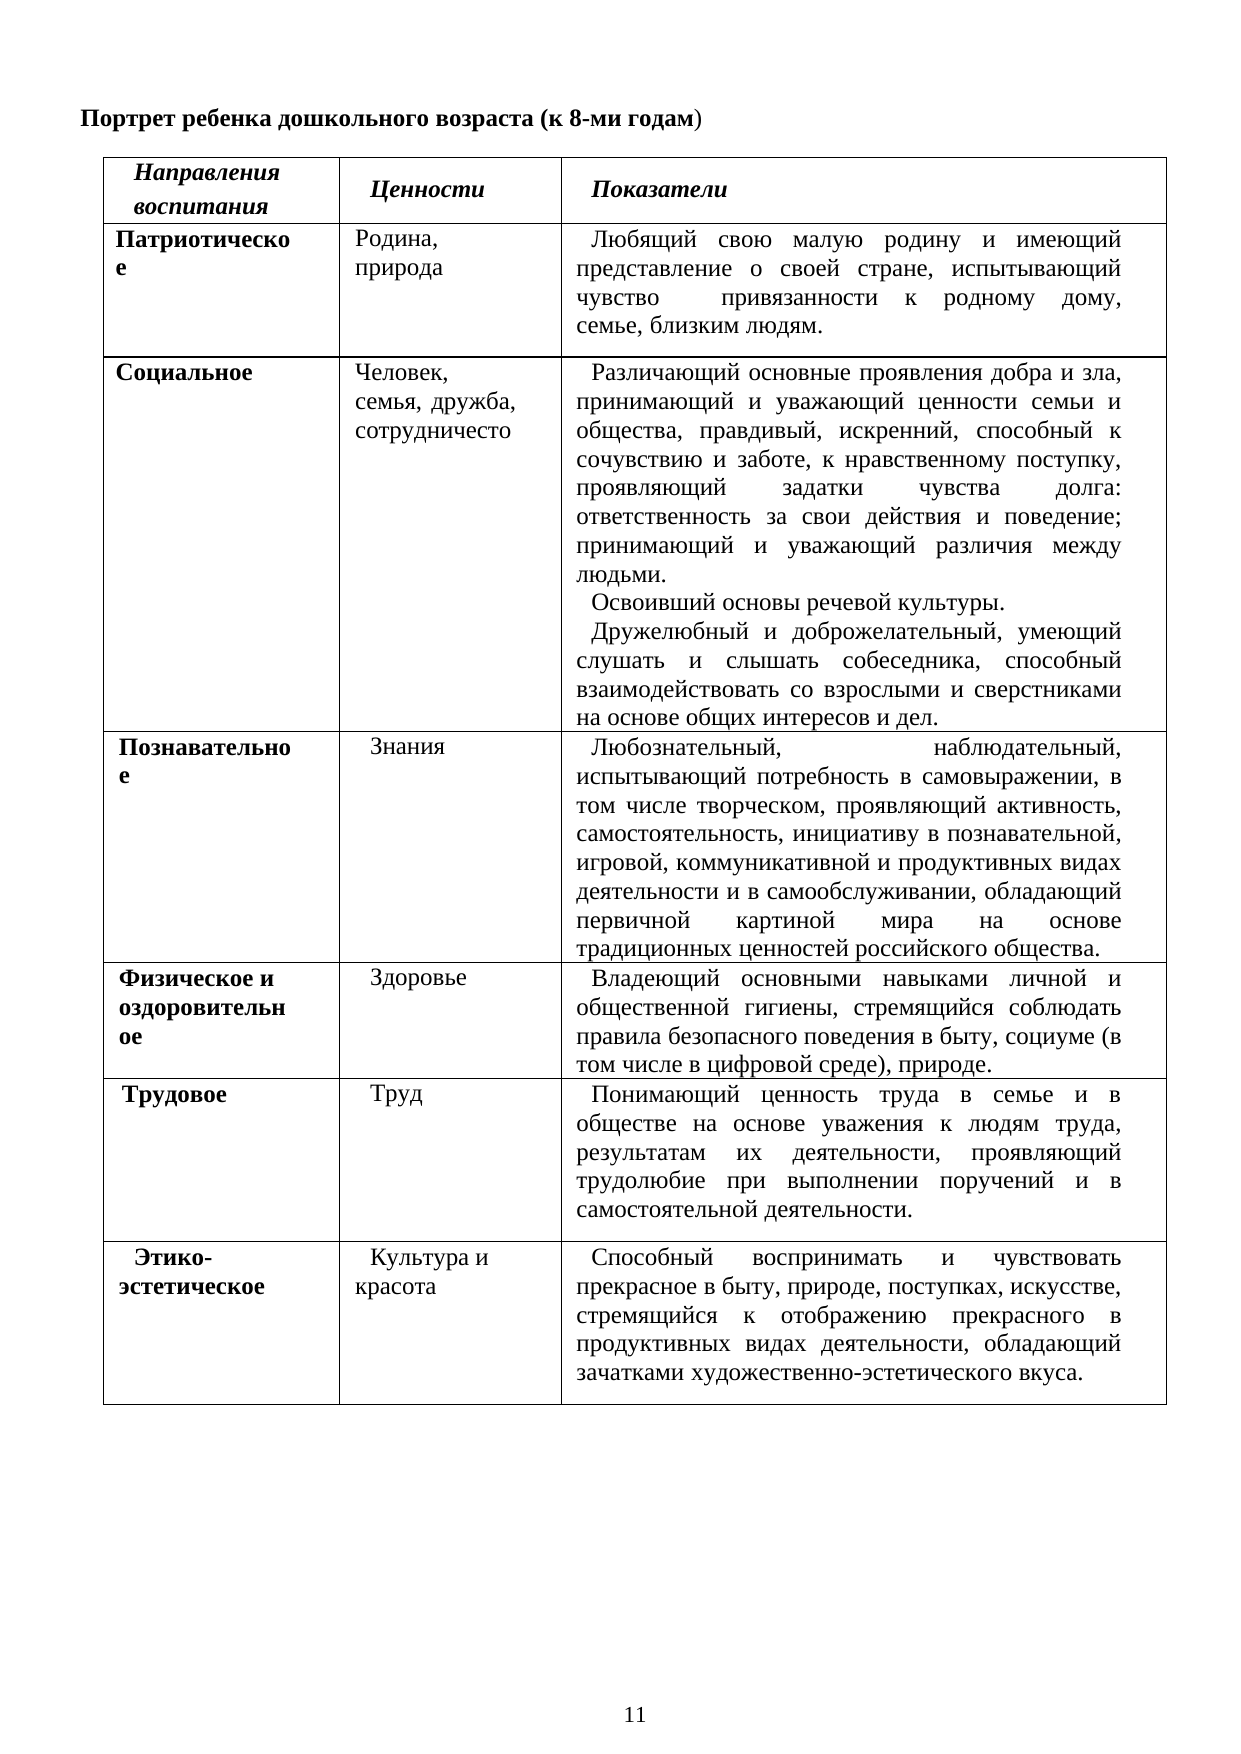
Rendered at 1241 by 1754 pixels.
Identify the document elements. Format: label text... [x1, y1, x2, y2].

table_cell Владеющий основными навыками личной и общественной гигиены, стремящийся соблюдать правила безопасного поведения в быту, социуме (в том числе в цифровой среде), природе. [562, 963, 1166, 1078]
table_cell Человек, семья, дружба, сотрудничесто [340, 358, 561, 731]
table_cell Культура и красота [340, 1242, 561, 1404]
table_cell Понимающий ценность труда в семье и в обществе на основе уважения к людям труда, результатам их деятельности, проявляющий трудолюбие при выполнении поручений и в самостоятельной деятельности. [562, 1079, 1166, 1241]
table_header Показатели [562, 158, 1166, 223]
table_cell Способный воспринимать и чувствовать прекрасное в быту, природе, поступках, искусстве, стремящийся к отображению прекрасного в продуктивных видах деятельности, обладающий зачатками художественно-эстетического вкуса. [562, 1242, 1166, 1404]
table_cell Родина, природа [340, 224, 561, 356]
table_cell Трудовое [104, 1079, 339, 1241]
table_cell Познавательное [104, 732, 339, 962]
table_cell Физическое и оздоровительное [104, 963, 339, 1078]
table_cell Здоровье [340, 963, 561, 1078]
table_cell Любящий свою малую родину и имеющий представление о своей стране, испытывающий чувство привязанности к родному дому, семье, близким людям. [562, 224, 1166, 356]
table_cell Патриотическое [104, 224, 339, 356]
table_cell Любознательный, наблюдательный, испытывающий потребность в самовыражении, в том числе творческом, проявляющий активность, самостоятельность, инициативу в познавательной, игровой, коммуникативной и продуктивных видах деятельности и в самообслуживании, обладающий первичной картиной мира на основе традиционных ценностей российского общества. [562, 732, 1166, 962]
table_cell Труд [340, 1079, 561, 1241]
table_header Направления воспитания [104, 158, 339, 223]
table_cell Социальное [104, 358, 339, 731]
table_header Ценности [340, 158, 561, 223]
text Портрет ребенка дошкольного возраста (к 8-ми годам) [74, 103, 1151, 132]
table_cell Различающий основные проявления добра и зла, принимающий и уважающий ценности семьи и общества, правдивый, искренний, способный к сочувствию и заботе, к нравственному поступку, проявляющий задатки чувства долга: ответственность за свои действия и поведение; принимающий и уважающий различия между людьми. Освоивший основы речевой культуры. Дружелюбный и доброжелательный, умеющий слушать и слышать собеседника, способный взаимодействовать со взрослыми и сверстниками на основе общих интересов и дел. [562, 358, 1166, 731]
table_cell Этико- эстетическое [104, 1242, 339, 1404]
table_cell Знания [340, 732, 561, 962]
